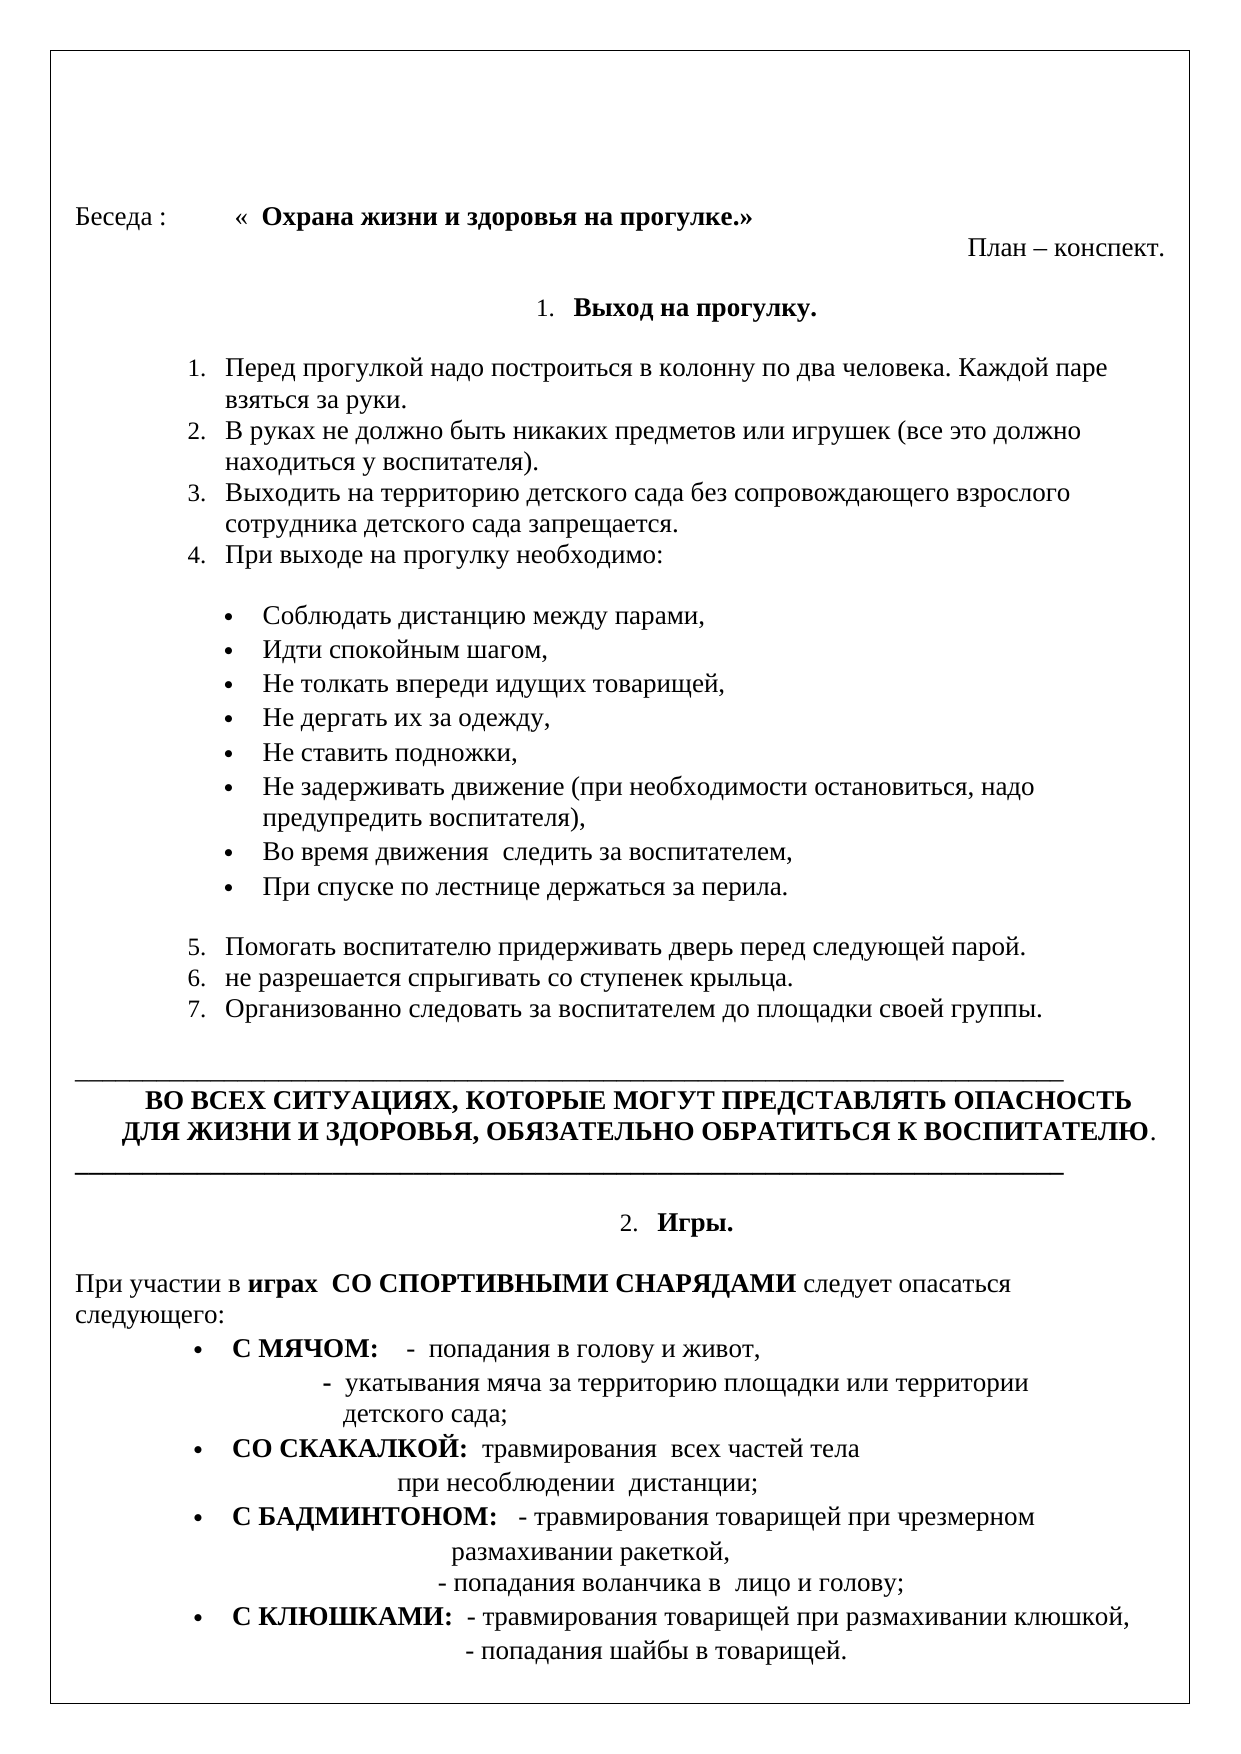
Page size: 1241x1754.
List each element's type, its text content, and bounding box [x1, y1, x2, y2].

text - укатывания мяча за территорию площадки или территории [119, 1366, 1165, 1398]
list С БАДМИНТОНОМ: - травмирования товарищей при чрезмерном [194, 1500, 1165, 1532]
list Соблюдать дистанцию между парами, [225, 599, 1165, 630]
text _________________________________________________________________________ [75, 1053, 1165, 1084]
text при несоблюдении дистанции; [119, 1466, 1165, 1497]
list не разрешается спрыгивать со ступенек крыльца. [187, 961, 1165, 992]
text - попадания шайбы в товарищей. [187, 1634, 1165, 1666]
text ВО ВСЕХ СИТУАЦИЯХ, КОТОРЫЕ МОГУТ ПРЕДСТАВЛЯТЬ ОПАСНОСТЬ ДЛЯ ЖИЗНИ И ЗДОРОВЬЯ, ОБЯЗАТЕЛЬНО ОБРАТИТЬСЯ К ВОСПИТАТЕЛЮ. [112, 1084, 1165, 1146]
list С КЛЮШКАМИ: - травмирования товарищей при размахивании клюшкой, [194, 1600, 1165, 1631]
list Во время движения следить за воспитателем, [225, 836, 1165, 867]
list Не дергать их за одежду, [225, 702, 1165, 733]
text детского сада; [119, 1398, 1165, 1429]
list При выходе на прогулку необходимо: [187, 538, 1165, 569]
text размахивании ракеткой, [119, 1535, 1165, 1566]
text При участии в играх СО СПОРТИВНЫМИ СНАРЯДАМИ следует опасаться следующего: [75, 1267, 1165, 1329]
text _________________________________________________________________________ [75, 1146, 1165, 1177]
list Помогать воспитателю придерживать дверь перед следующей парой. [187, 930, 1165, 961]
list Перед прогулкой надо построиться в колонну по два человека. Каждой паре взяться за руки. [187, 352, 1165, 414]
text План – конспект. [75, 231, 1165, 262]
list Не толкать впереди идущих товарищей, [225, 667, 1165, 698]
list Не ставить подножки, [225, 736, 1165, 767]
text - попадания воланчика в лицо и голову; [119, 1566, 1165, 1597]
list В руках не должно быть никаких предметов или игрушек (все это должно находиться у воспитателя). [187, 414, 1165, 476]
list При спуске по лестнице держаться за перила. [225, 870, 1165, 901]
list Игры. [187, 1206, 1165, 1238]
list Идти спокойным шагом, [225, 633, 1165, 664]
list СО СКАКАЛКОЙ: травмирования всех частей тела [194, 1432, 1165, 1463]
list С МЯЧОМ: - попадания в голову и живот, [194, 1332, 1165, 1363]
list Организованно следовать за воспитателем до площадки своей группы. [187, 992, 1165, 1023]
text Беседа : « Охрана жизни и здоровья на прогулке.» [75, 75, 1165, 231]
list Выход на прогулку. [187, 291, 1165, 322]
list Выходить на территорию детского сада без сопровождающего взрослого сотрудника детского сада запрещается. [187, 476, 1165, 538]
list Не задерживать движение (при необходимости остановиться, надо предупредить воспитателя), [225, 770, 1165, 832]
